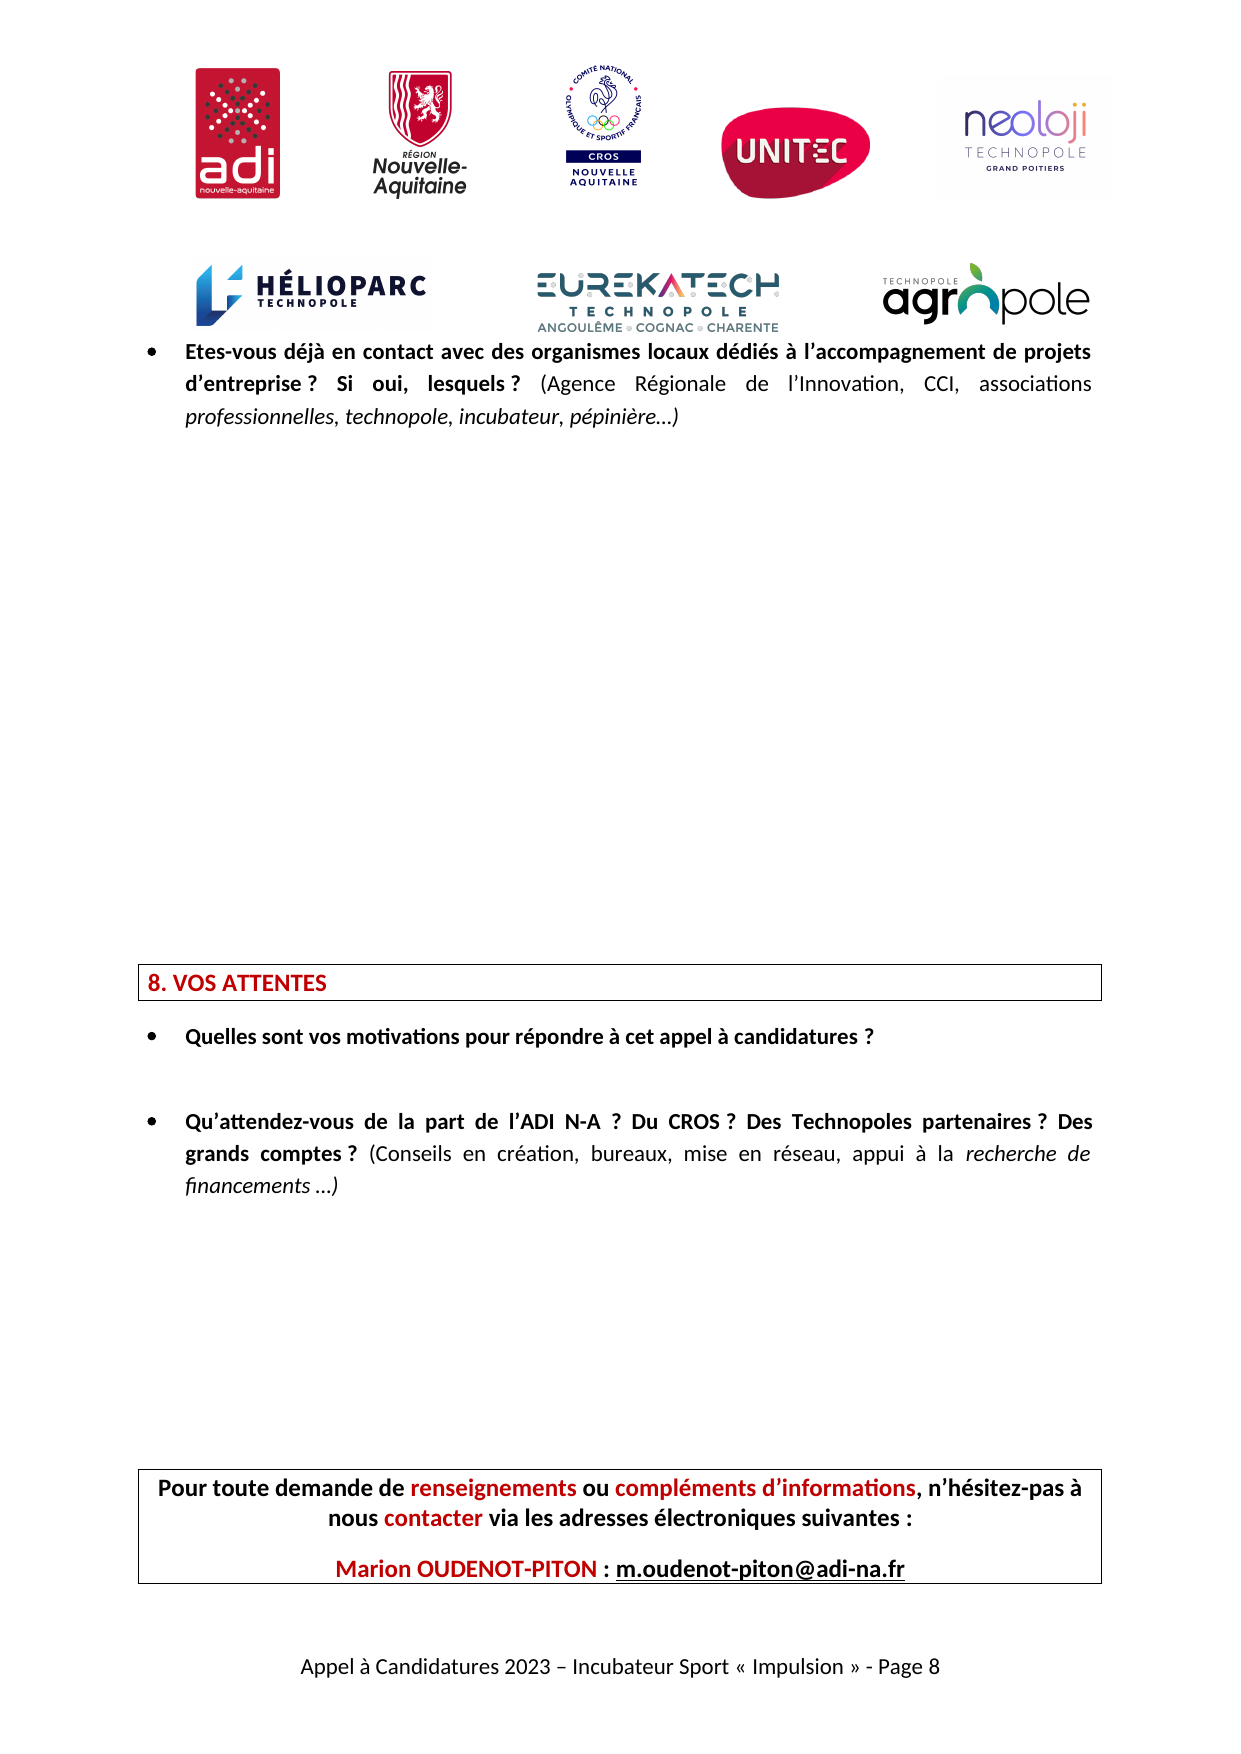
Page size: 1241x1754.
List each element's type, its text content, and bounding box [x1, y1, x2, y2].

picture [195, 68, 281, 199]
picture [938, 75, 1113, 199]
text Marion OUDENOT-PITON : m.oudenot-piton@adi-na.fr [139, 1551, 1101, 1583]
text Pour toute demande de renseignements ou compléments d’informations, n’hésitez-pas à nous contacter via les adresses électroniques suivantes : [139, 1470, 1101, 1533]
picture [872, 255, 1101, 332]
picture [720, 106, 871, 199]
picture [373, 71, 467, 199]
picture [537, 273, 779, 332]
picture [549, 44, 659, 199]
list Qu’attendez-vous de la part de l’ADI N-A ? Du CROS ? Des Technopoles partenaires ? Des grands comptes ? (Conseils en création, bureaux, mise en réseau, appui à la recherche de financements …) [148, 1107, 1093, 1199]
text 8. VOS ATTENTES [139, 965, 1101, 1000]
list Etes-vous déjà en contact avec des organismes locaux dédiés à l’accompagnement de projets d’entreprise ? Si oui, lesquels ? (Agence Régionale de l’Innovation, CCI, associations professionnelles, technopole, incubateur, pépinière…) [148, 337, 1093, 430]
picture [190, 254, 435, 332]
list Quelles sont vos motivations pour répondre à cet appel à candidatures ? [148, 1022, 1093, 1050]
